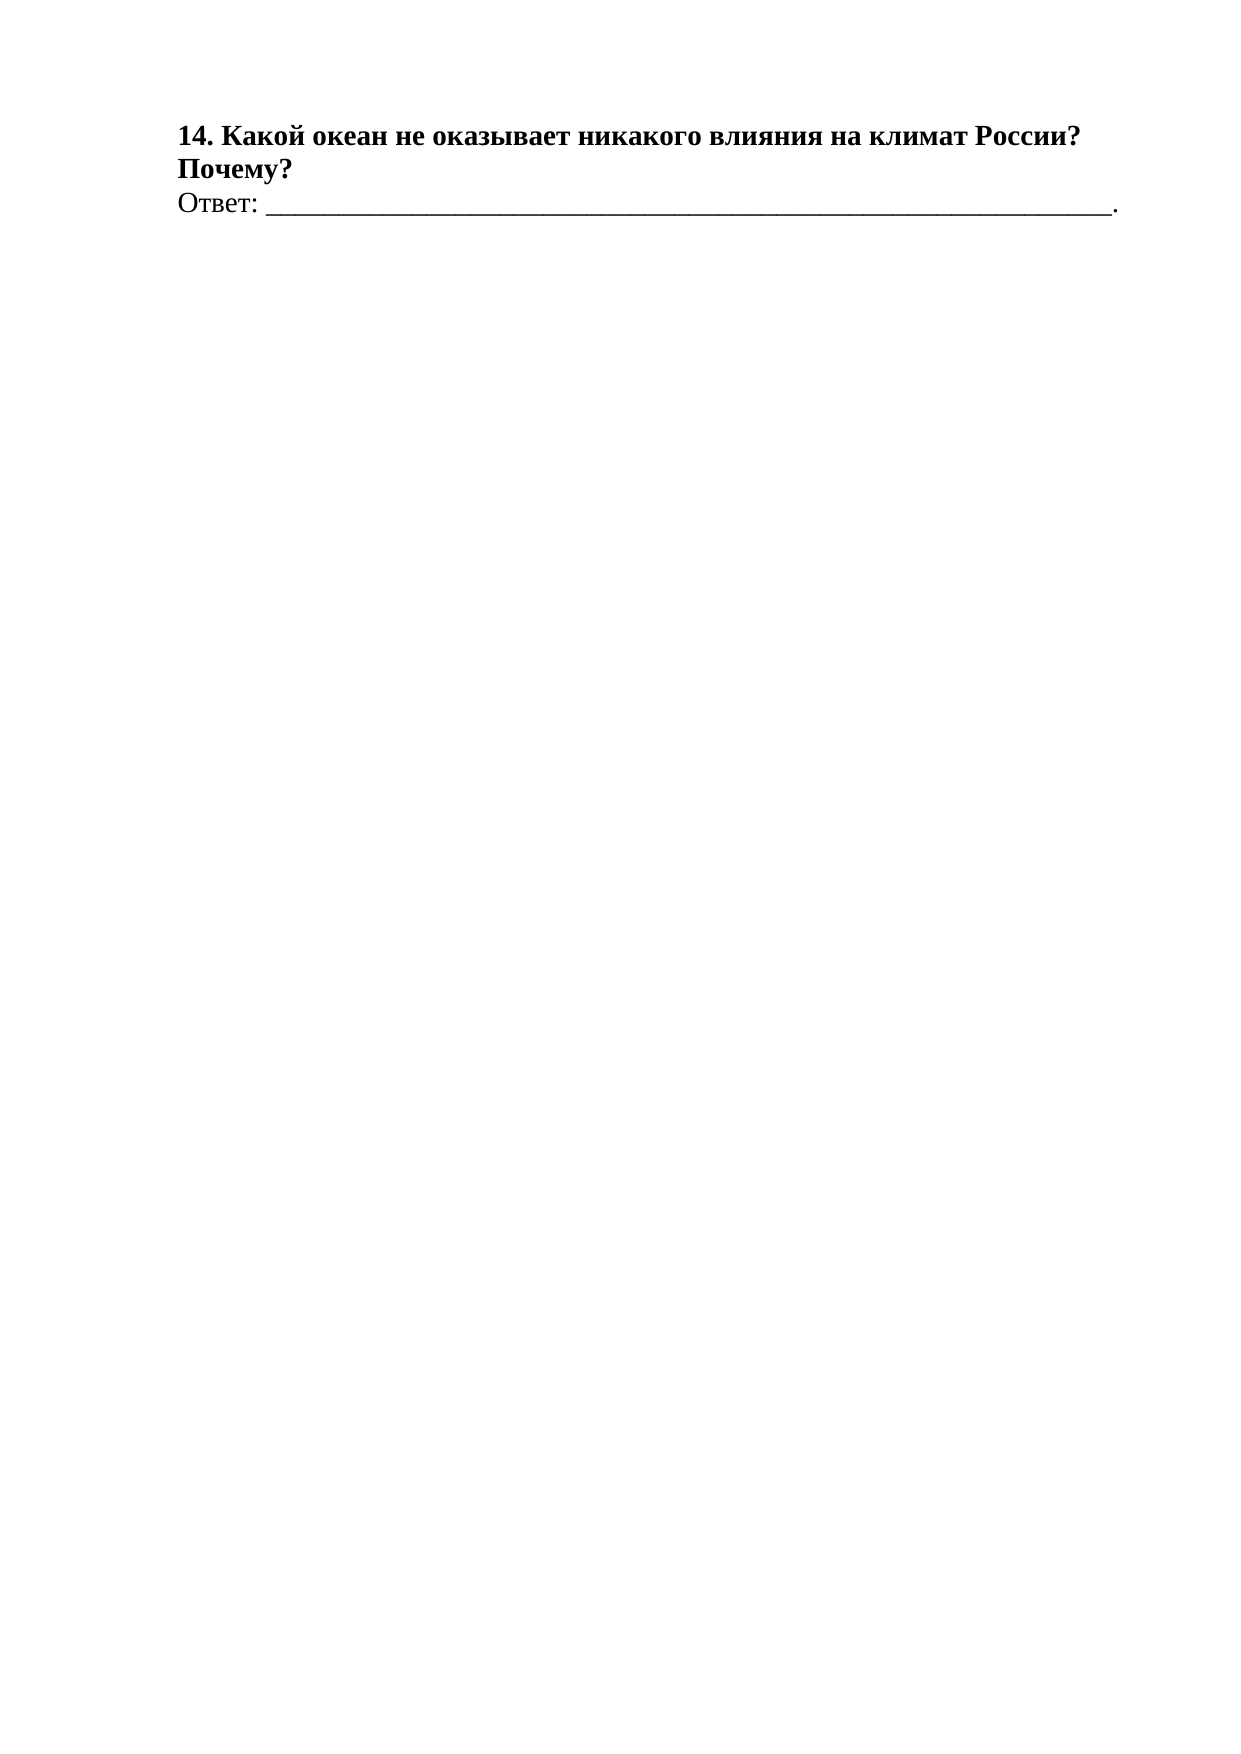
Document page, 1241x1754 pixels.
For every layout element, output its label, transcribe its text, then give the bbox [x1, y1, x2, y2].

text 14. Какой океан не оказывает никакого влияния на климат России? Почему? [177, 118, 1152, 185]
text Ответ: __________________________________________________________. [177, 185, 1152, 219]
